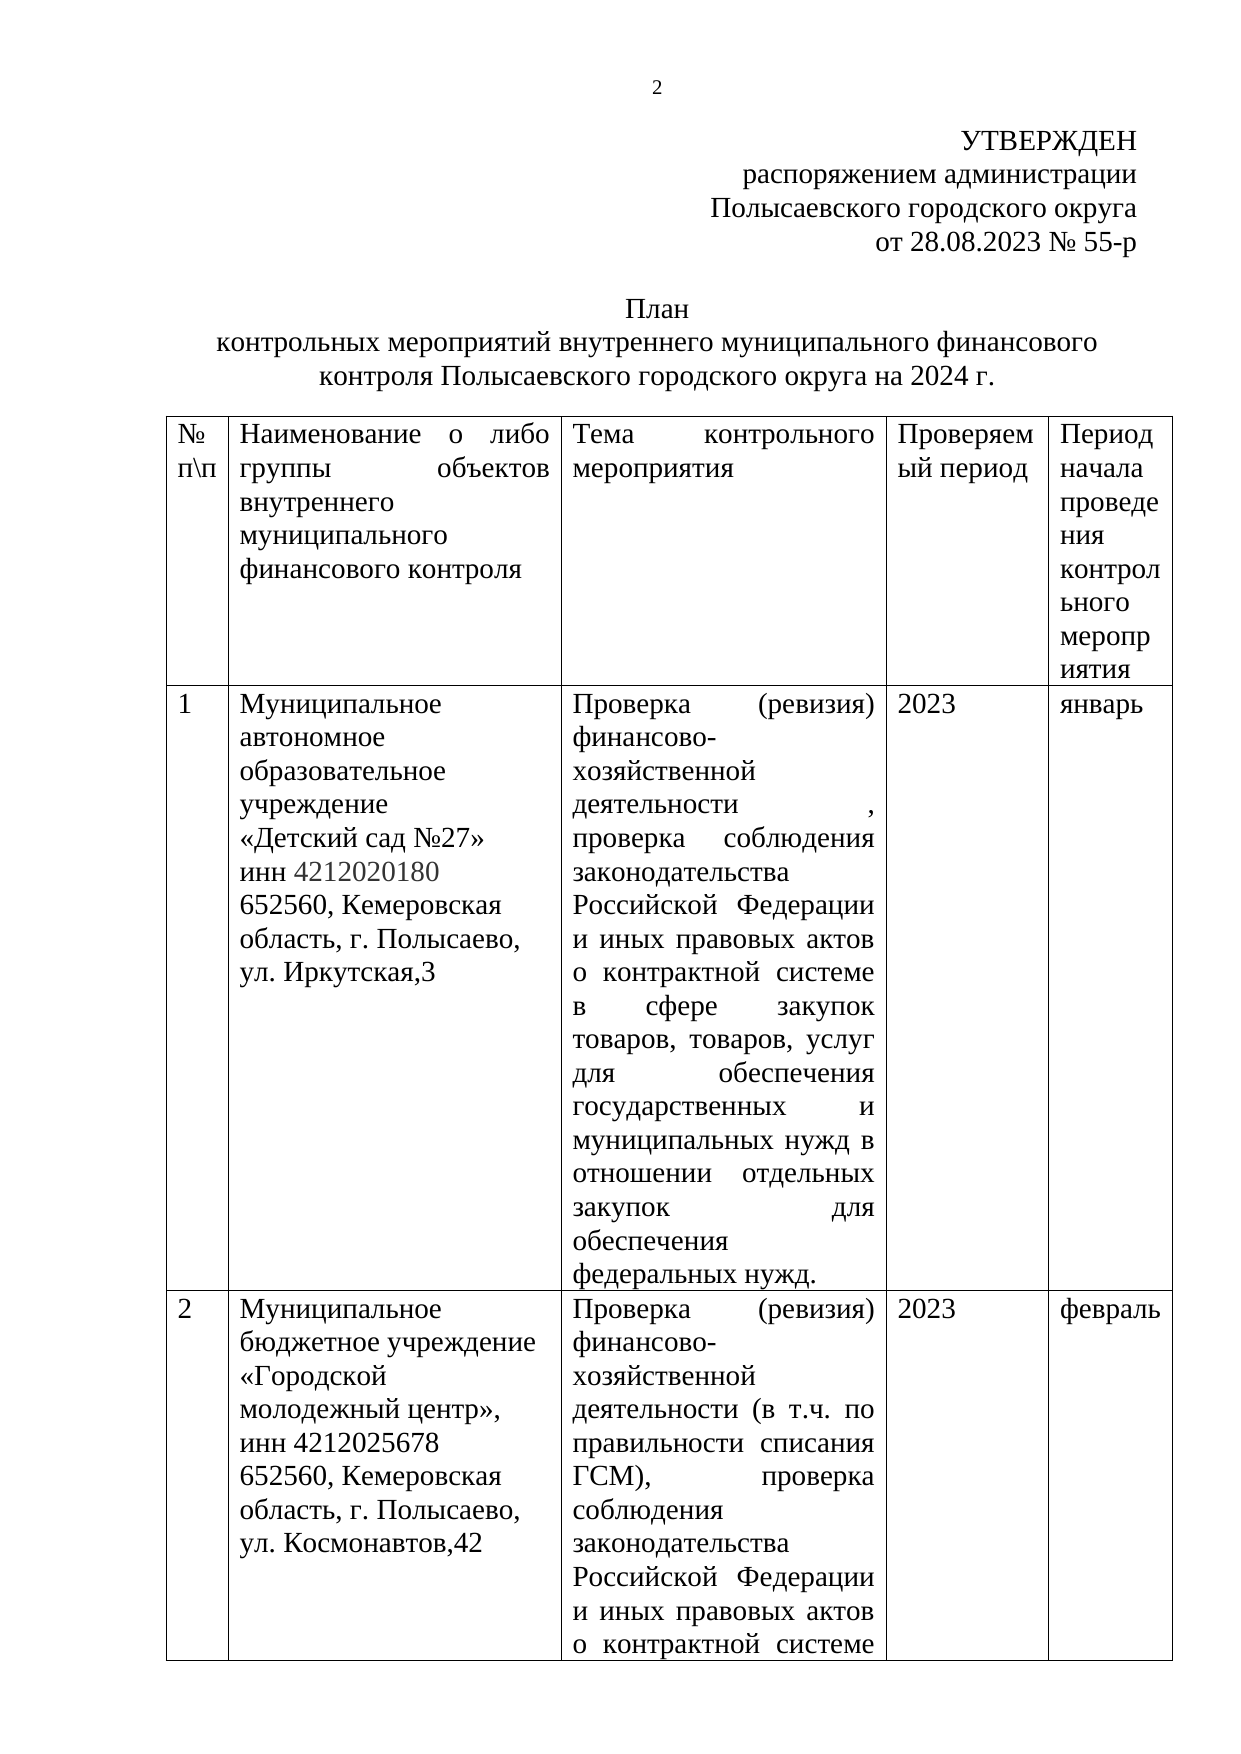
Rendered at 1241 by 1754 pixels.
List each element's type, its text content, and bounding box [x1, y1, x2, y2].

table_cell 2023 [887, 686, 1048, 1290]
table_cell февраль [1049, 1291, 1172, 1660]
table_header Наименование о либо группы объектов внутреннего муниципального финансового контроля [229, 417, 561, 685]
text контрольных мероприятий внутреннего муниципального финансового контроля Полысаевского городского округа на 2024 г. [177, 324, 1137, 391]
table_cell Муниципальное автономное образовательное учреждение «Детский сад №27» инн 4212020180 652560, Кемеровская область, г. Полысаево, ул. Иркутская,3 [229, 686, 561, 1290]
text распоряжением администрации [177, 157, 1137, 190]
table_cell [562, 1291, 886, 1660]
table_header № п\п [167, 417, 228, 685]
table_cell 2 [167, 1291, 228, 1660]
table_header Тема контрольного мероприятия [562, 417, 886, 685]
table_cell 1 [167, 686, 228, 1290]
text УТВЕРЖДЕН [177, 123, 1137, 157]
table_cell январь [1049, 686, 1172, 1290]
table_cell 2023 [887, 1291, 1048, 1660]
text План [177, 291, 1137, 324]
text от 28.08.2023 № 55-р [177, 224, 1137, 257]
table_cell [229, 1291, 561, 1660]
text Полысаевского городского округа [177, 190, 1137, 224]
table_header Проверяемый период [887, 417, 1048, 685]
table_header Период начала проведения контрольного мероприятия [1049, 417, 1172, 685]
